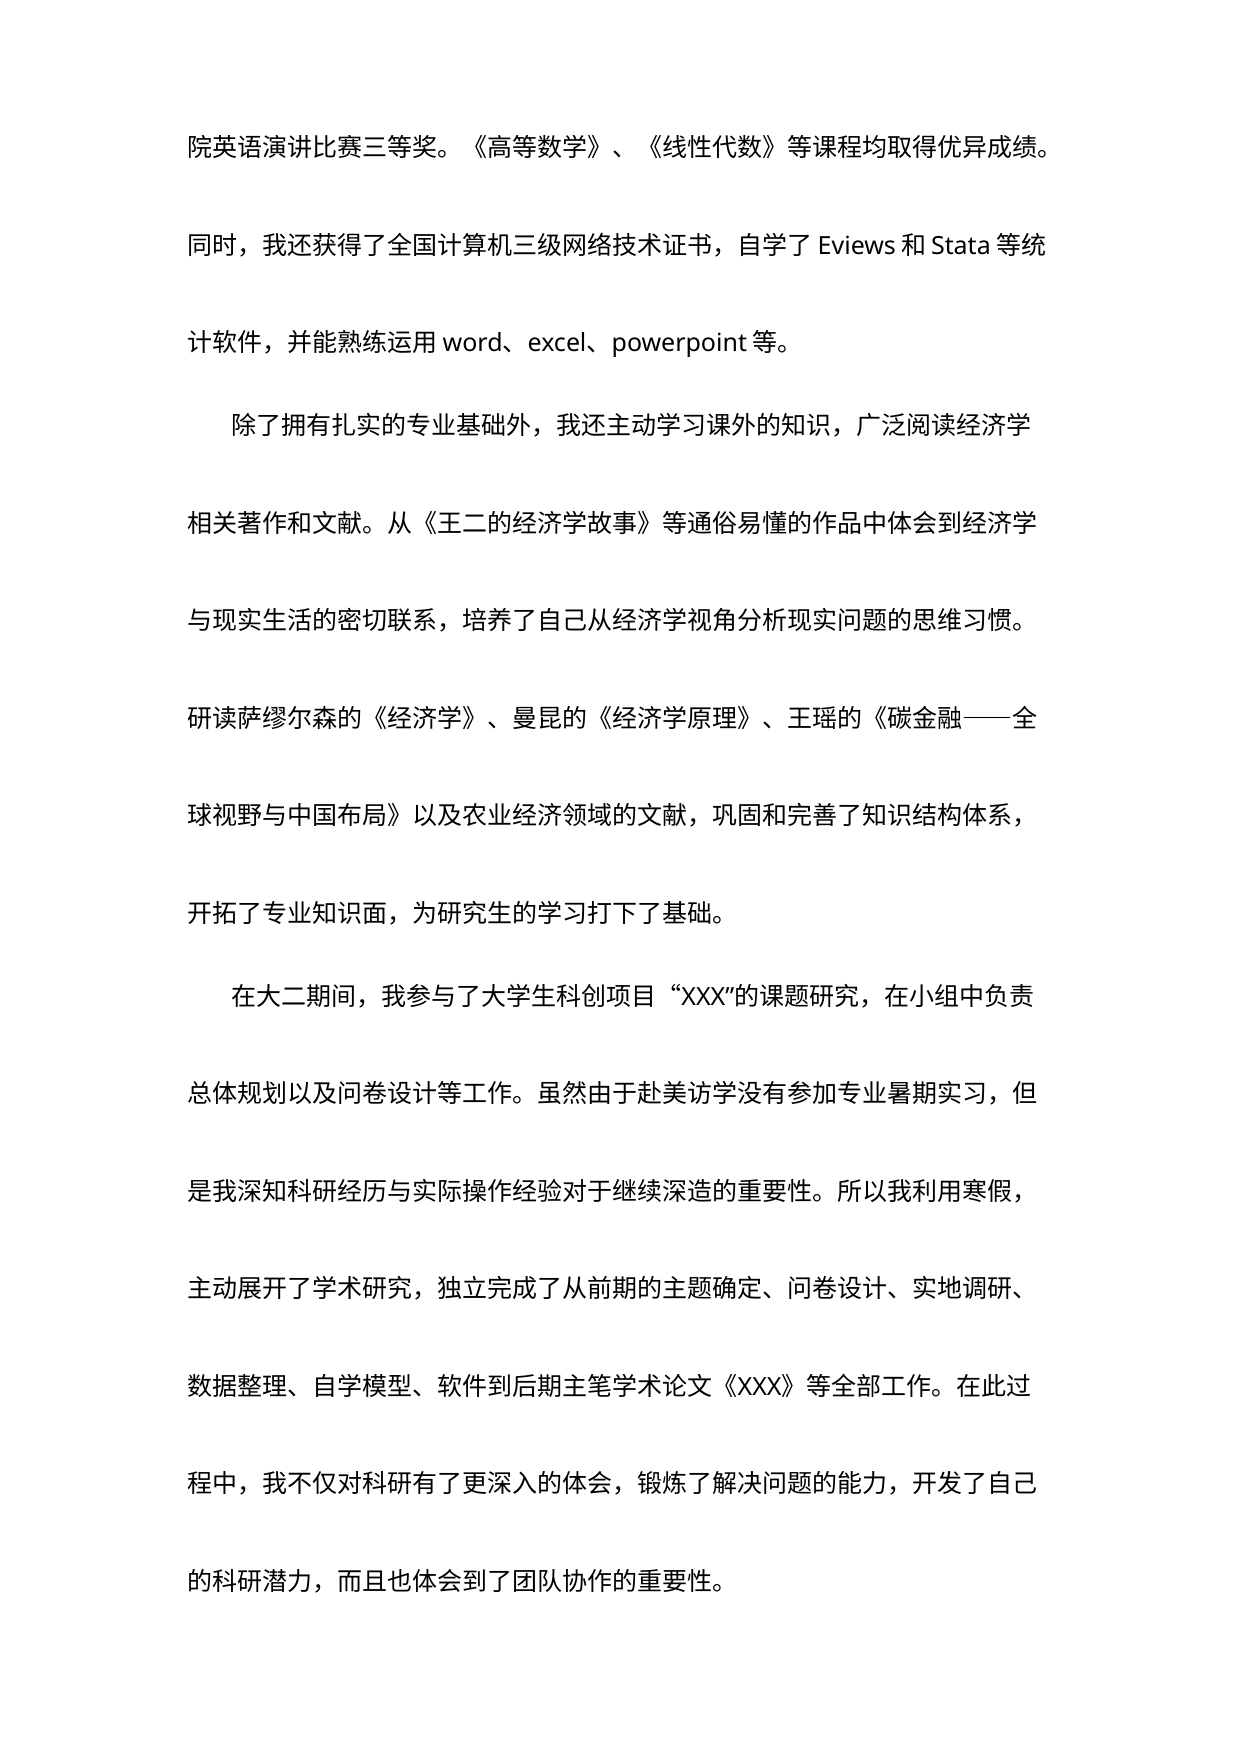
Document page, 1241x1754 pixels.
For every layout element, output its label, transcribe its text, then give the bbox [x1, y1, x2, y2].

text 在大二期间，我参与了大学生科创项目“XXX”的课题研究，在小组中负责总体规划以及问卷设计等工作。虽然由于赴美访学没有参加专业暑期实习，但是我深知科研经历与实际操作经验对于继续深造的重要性。所以我利用寒假，主动展开了学术研究，独立完成了从前期的主题确定、问卷设计、实地调研、数据整理、自学模型、软件到后期主笔学术论文《XXX》等全部工作。在此过程中，我不仅对科研有了更深入的体会，锻炼了解决问题的能力，开发了自己的科研潜力，而且也体会到了团队协作的重要性。 [187, 962, 1053, 1612]
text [187, 113, 1053, 373]
text 除了拥有扎实的专业基础外，我还主动学习课外的知识，广泛阅读经济学相关著作和文献。从《王二的经济学故事》等通俗易懂的作品中体会到经济学与现实生活的密切联系，培养了自己从经济学视角分析现实问题的思维习惯。研读萨缪尔森的《经济学》、曼昆的《经济学原理》、王瑶的《碳金融——全球视野与中国布局》以及农业经济领域的文献，巩固和完善了知识结构体系，开拓了专业知识面，为研究生的学习打下了基础。 [187, 391, 1053, 944]
